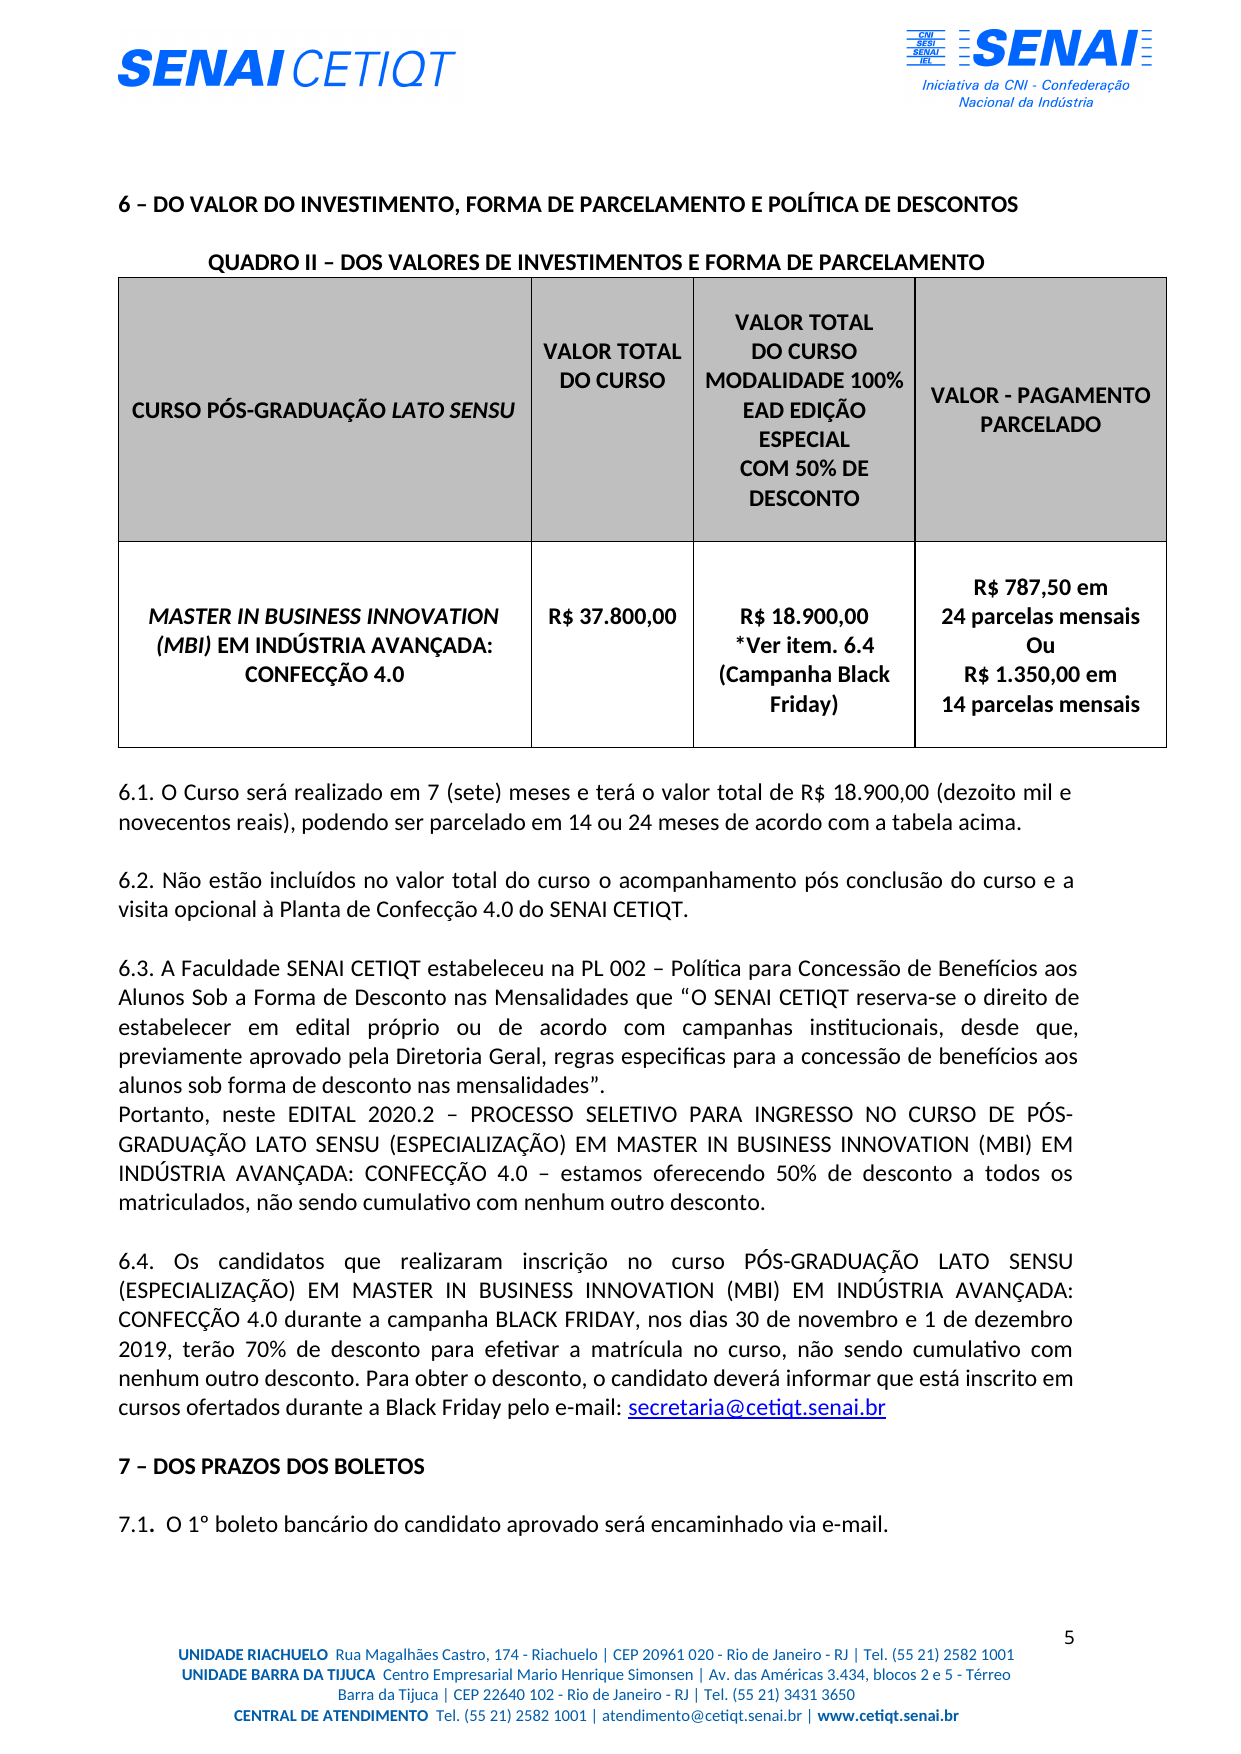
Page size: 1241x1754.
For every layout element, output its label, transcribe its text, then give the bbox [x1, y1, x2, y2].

text 6.4. Os candidatos que realizaram inscrição no curso PÓS-GRADUAÇÃO LATO SENSU (ESPECIALIZAÇÃO) EM MASTER IN BUSINESS INNOVATION (MBI) EM INDÚSTRIA AVANÇADA: CONFECÇÃO 4.0 durante a campanha BLACK FRIDAY, nos dias 30 de novembro e 1 de dezembro 2019, terão 70% de desconto para efetivar a matrícula no curso, não sendo cumulativo com nenhum outro desconto. Para obter o desconto, o candidato deverá informar que está inscrito em cursos ofertados durante a Black Friday pelo e-mail: secretaria@cetiqt.senai.br [118, 1246, 1075, 1421]
picture [118, 29, 470, 107]
table_cell R$ 37.800,00 [532, 542, 693, 747]
text 6.2. Não estão incluídos no valor total do curso o acompanhamento pós conclusão do curso e a visita opcional à Planta de Confecção 4.0 do SENAI CETIQT. [118, 865, 1075, 924]
table_cell MASTER IN BUSINESS INNOVATION (MBI) EM INDÚSTRIA AVANÇADA: CONFECÇÃO 4.0 [119, 542, 531, 747]
text 6.3. A Faculdade SENAI CETIQT estabeleceu na PL 002 – Política para Concessão de Benefícios aos Alunos Sob a Forma de Desconto nas Mensalidades que “O SENAI CETIQT reserva-se o direito de estabelecer em edital próprio ou de acordo com campanhas institucionais, desde que, previamente aprovado pela Diretoria Geral, regras especificas para a concessão de benefícios aos alunos sob forma de desconto nas mensalidades”. [118, 953, 1080, 1099]
text Quadro II – DOS VALORES DE INVESTIMENTOS E FORMA DE PARCELAMENTO [118, 247, 1075, 277]
table_header VALOR TOTAL DO CURSO MODALIDADE 100% EAD EDIÇÃO ESPECIAL COM 50% DE DESCONTO [694, 278, 914, 541]
table_cell R$ 18.900,00 *Ver item. 6.4 (Campanha Black Friday) [694, 542, 914, 747]
text 7.1. O 1º boleto bancário do candidato aprovado será encaminhado via e-mail. [118, 1509, 1075, 1538]
text 6.1. O Curso será realizado em 7 (sete) meses e terá o valor total de R$ 18.900,00 (dezoito mil e novecentos reais), podendo ser parcelado em 14 ou 24 meses de acordo com a tabela acima. [118, 777, 1075, 836]
table_header CURSO PÓS-GRADUAÇÃO LATO SENSU [119, 278, 531, 541]
text 6 – DO VALOR DO INVESTIMENTO, FORMA DE PARCELAMENTO E POLÍTICA DE DESCONTOS [118, 189, 1075, 218]
table_header VALOR TOTAL DO CURSO [532, 278, 693, 541]
picture [897, 29, 1152, 107]
table_cell R$ 787,50 em 24 parcelas mensais Ou R$ 1.350,00 em 14 parcelas mensais [916, 542, 1166, 747]
text 7 – DOS PRAZOS DOS BOLETOS [118, 1451, 1075, 1480]
table_header VALOR - PAGAMENTO PARCELADO [916, 278, 1166, 541]
text Portanto, neste EDITAL 2020.2 – PROCESSO SELETIVO PARA INGRESSO NO CURSO DE PÓS-GRADUAÇÃO LATO SENSU (ESPECIALIZAÇÃO) EM MASTER IN BUSINESS INNOVATION (MBI) EM INDÚSTRIA AVANÇADA: CONFECÇÃO 4.0 – estamos oferecendo 50% de desconto a todos os matriculados, não sendo cumulativo com nenhum outro desconto. [118, 1099, 1075, 1217]
